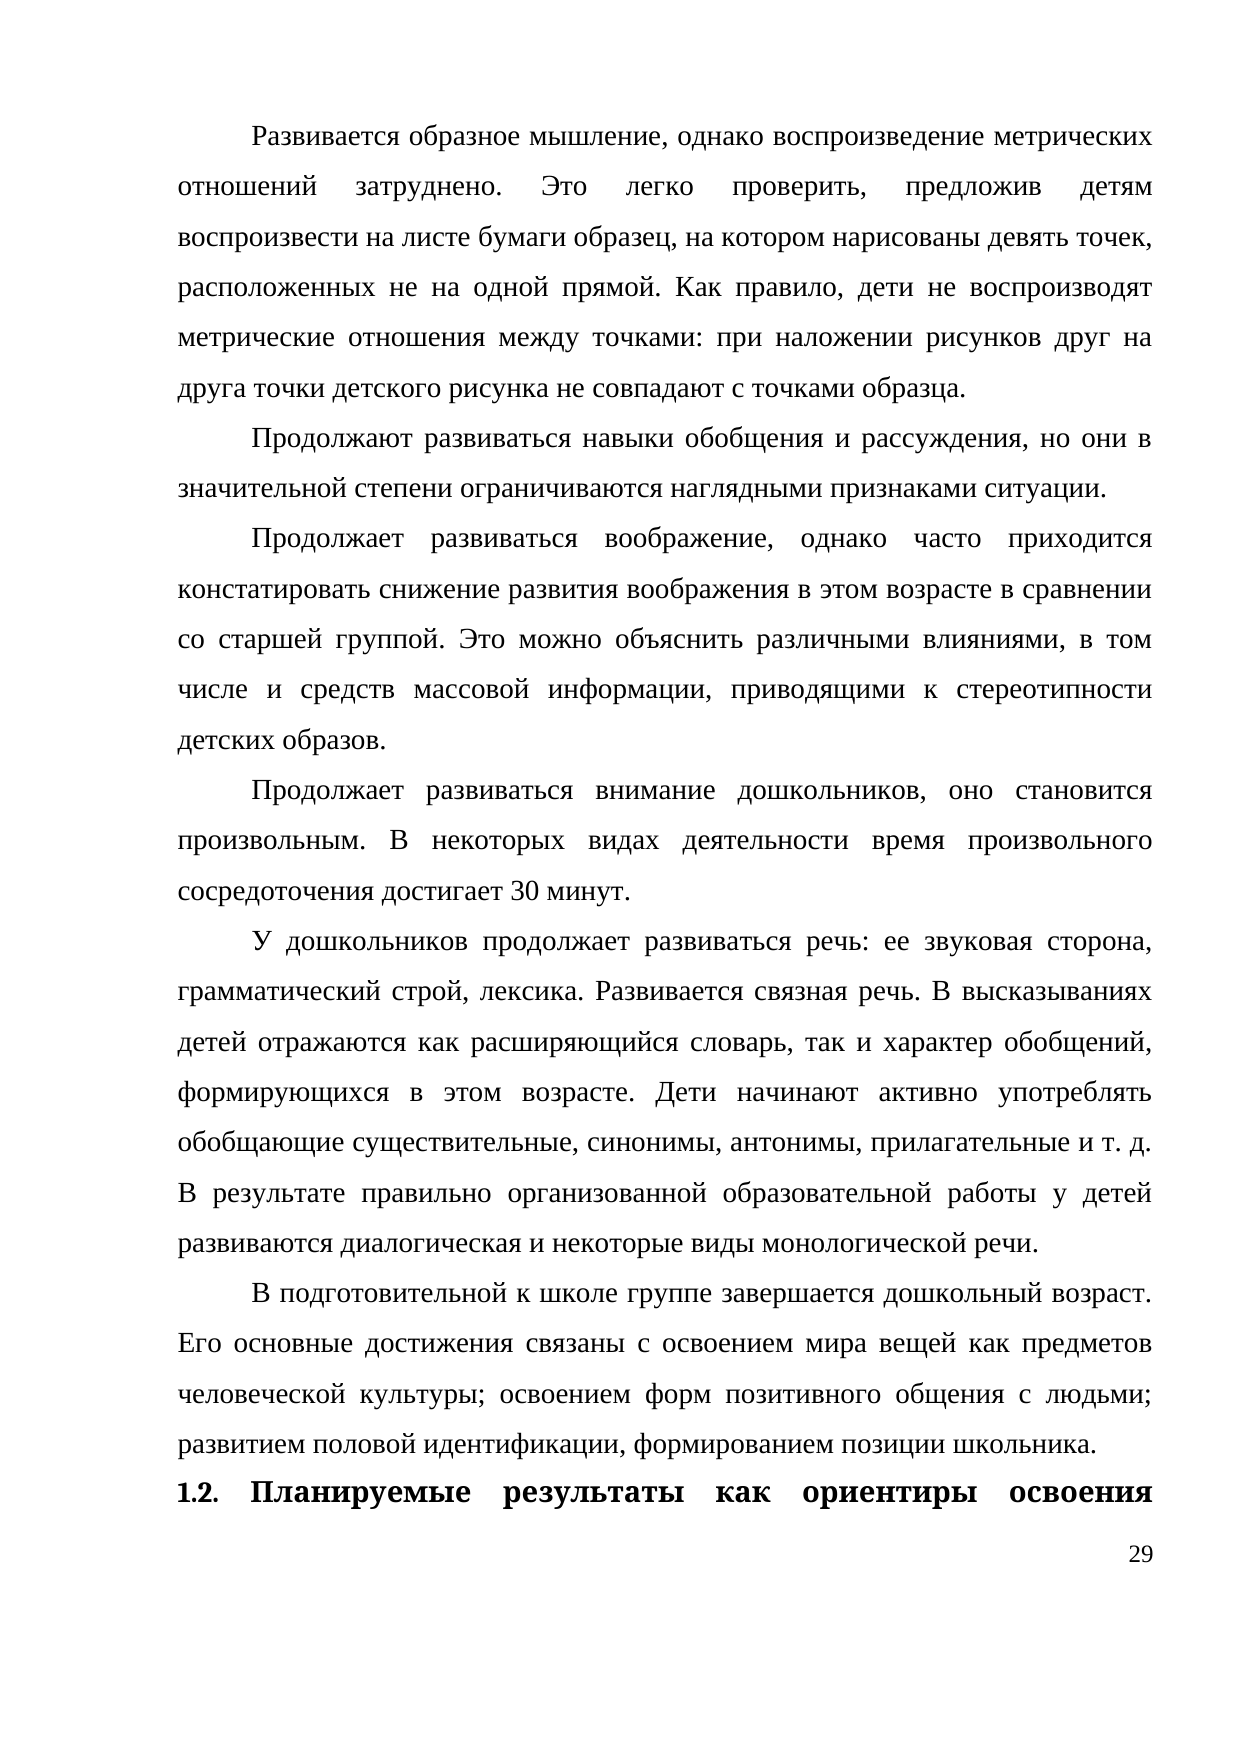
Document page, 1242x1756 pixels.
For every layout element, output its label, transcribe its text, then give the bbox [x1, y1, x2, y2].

text Продолжают развиваться навыки обобщения и рассуждения, но они в значительной степени ограничиваются наглядными признаками ситуации. [177, 420, 1153, 504]
text У дошкольников продолжает развиваться речь: ее звуковая сторона, грамматический строй, лексика. Развивается связная речь. В высказываниях детей отражаются как расширяющийся словарь, так и характер обобщений, формирующихся в этом возрасте. Дети начинают активно употреблять обобщающие существительные, синонимы, антонимы, прилагательные и т. д. В результате правильно организованной образовательной работы у детей развиваются диалогическая и некоторые виды монологической речи. [177, 923, 1153, 1258]
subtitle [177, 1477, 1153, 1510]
text Продолжает развиваться воображение, однако часто приходится констатировать снижение развития воображения в этом возрасте в сравнении со старшей группой. Это можно объяснить различными влияниями, в том числе и средств массовой информации, приводящими к стереотипности детских образов. [177, 521, 1153, 755]
text В подготовительной к школе группе завершается дошкольный возраст. Его основные достижения связаны с освоением мира вещей как предметов человеческой культуры; освоением форм позитивного общения с людьми; развитием половой идентификации, формированием позиции школьника. [177, 1275, 1153, 1460]
text Продолжает развиваться внимание дошкольников, оно становится произвольным. В некоторых видах деятельности время произвольного сосредоточения достигает 30 минут. [177, 772, 1153, 906]
text Развивается образное мышление, однако воспроизведение метрических отношений затруднено. Это легко проверить, предложив детям воспроизвести на листе бумаги образец, на котором нарисованы девять точек, расположенных не на одной прямой. Как правило, дети не воспроизводят метрические отношения между точками: при наложении рисунков друг на друга точки детского рисунка не совпадают с точками образца. [177, 118, 1153, 403]
